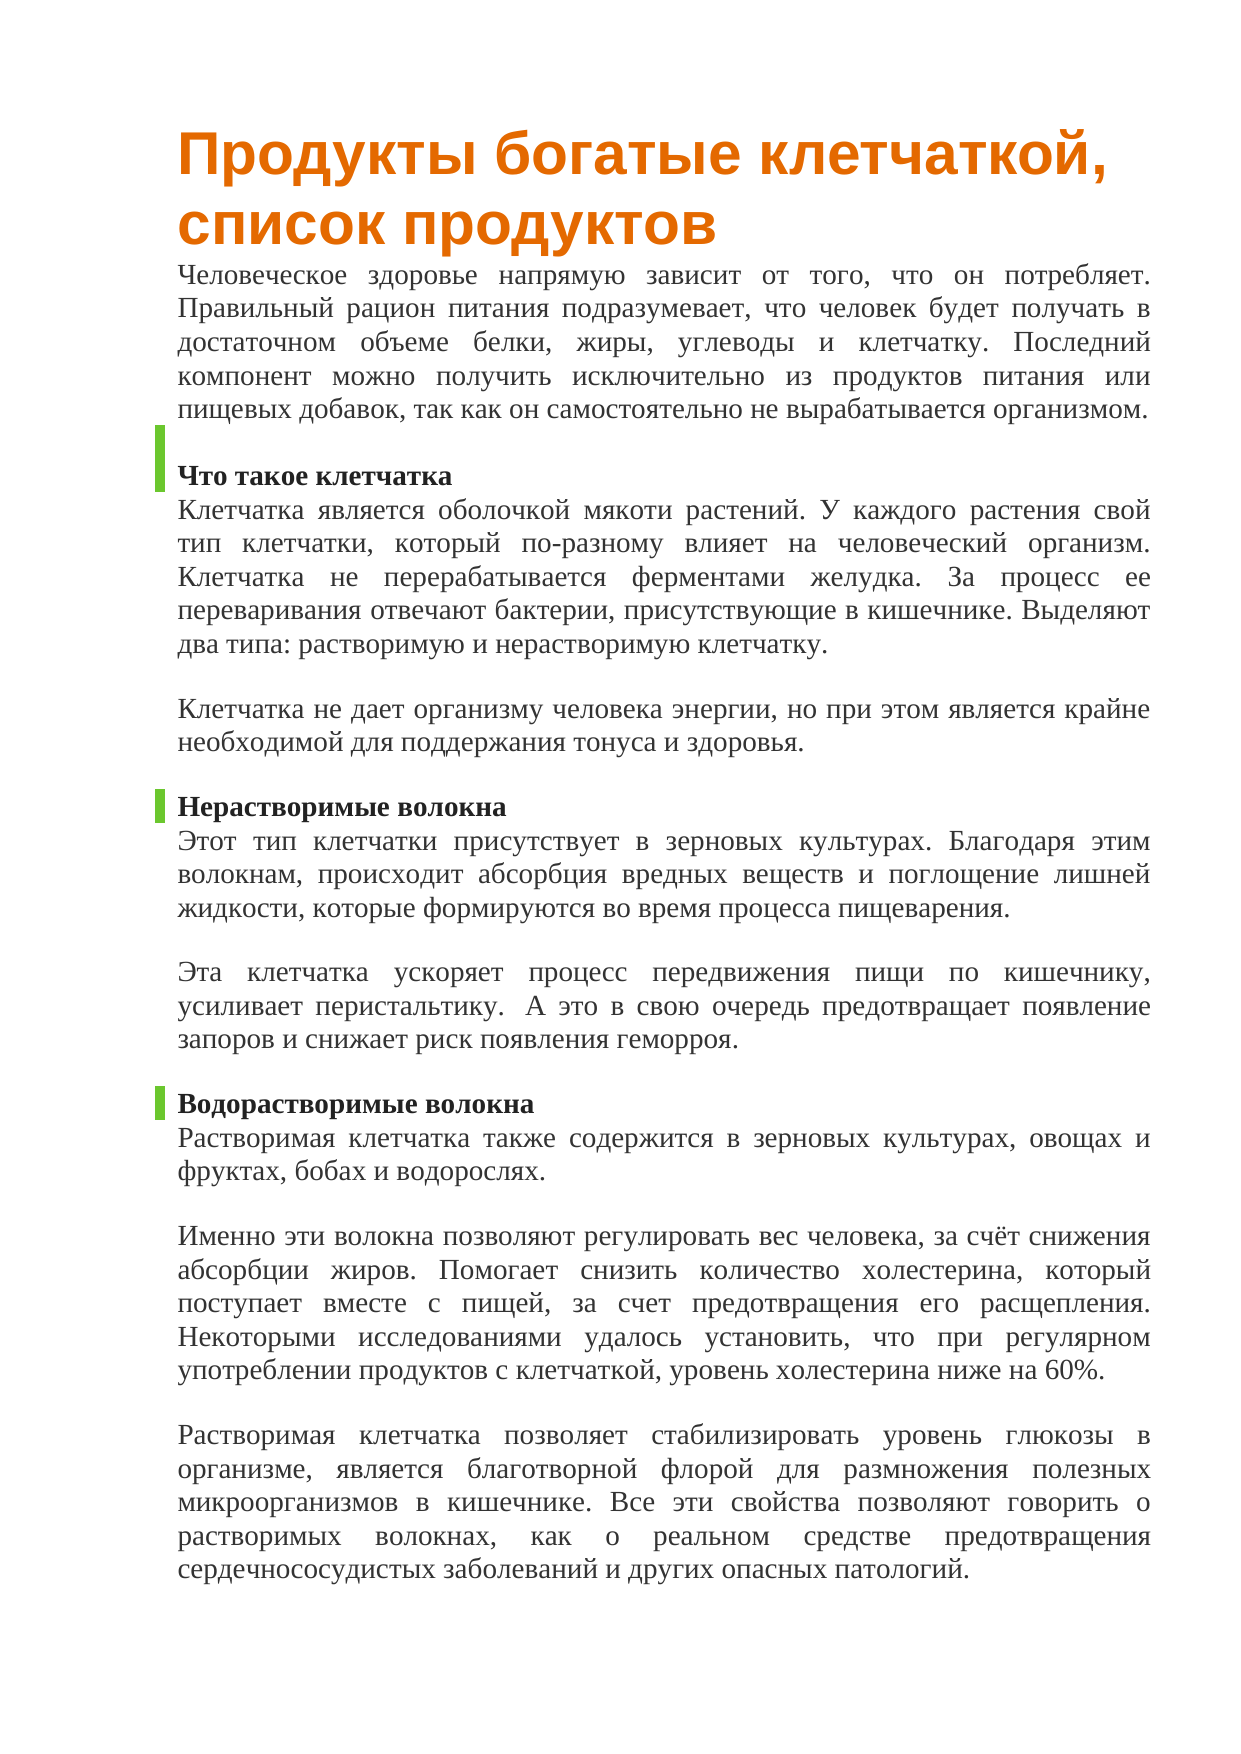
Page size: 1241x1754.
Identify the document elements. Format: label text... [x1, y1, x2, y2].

text Растворимая клетчатка позволяет стабилизировать уровень глюкозы в организме, является благотворной флорой для размножения полезных микроорганизмов в кишечнике. Все эти свойства позволяют говорить о растворимых волокнах, как о реальном средстве предотвращения сердечнососудистых заболеваний и других опасных патологий. [177, 1417, 1152, 1585]
text Именно эти волокна позволяют регулировать вес человека, за счёт снижения абсорбции жиров. Помогает снизить количество холестерина, который поступает вместе с пищей, за счет предотвращения его расщепления. Некоторыми исследованиями удалось установить, что при регулярном употреблении продуктов с клетчаткой, уровень холестерина ниже на 60%. [177, 1218, 1152, 1386]
text Нерастворимые волокна [165, 789, 1152, 823]
text Клетчатка не дает организму человека энергии, но при этом является крайне необходимой для поддержания тонуса и здоровья. [177, 691, 1152, 758]
text Что такое клетчатка [177, 458, 1152, 492]
text Клетчатка является оболочкой мякоти растений. У каждого растения свой тип клетчатки, который по-разному влияет на человеческий организм. Клетчатка не перерабатывается ферментами желудка. За процесс ее переваривания отвечают бактерии, присутствующие в кишечнике. Выделяют два типа: растворимую и нерастворимую клетчатку. [177, 492, 1152, 659]
text Водорастворимые волокна [165, 1086, 1152, 1120]
text Человеческое здоровье напрямую зависит от того, что он потребляет. Правильный рацион питания подразумевает, что человек будет получать в достаточном объеме белки, жиры, углеводы и клетчатку. Последний компонент можно получить исключительно из продуктов питания или пищевых добавок, так как он самостоятельно не вырабатывается организмом. [177, 257, 1152, 425]
text Эта клетчатка ускоряет процесс передвижения пищи по кишечнику, усиливает перистальтику. А это в свою очередь предотвращает появление запоров и снижает риск появления геморроя. [177, 954, 1152, 1055]
text Растворимая клетчатка также содержится в зерновых культурах, овощах и фруктах, бобах и водорослях. [177, 1120, 1152, 1187]
text Этот тип клетчатки присутствует в зерновых культурах. Благодаря этим волокнам, происходит абсорбция вредных веществ и поглощение лишней жидкости, которые формируются во время процесса пищеварения. [177, 823, 1152, 923]
text Продукты богатые клетчаткой, список продуктов [177, 118, 1152, 257]
